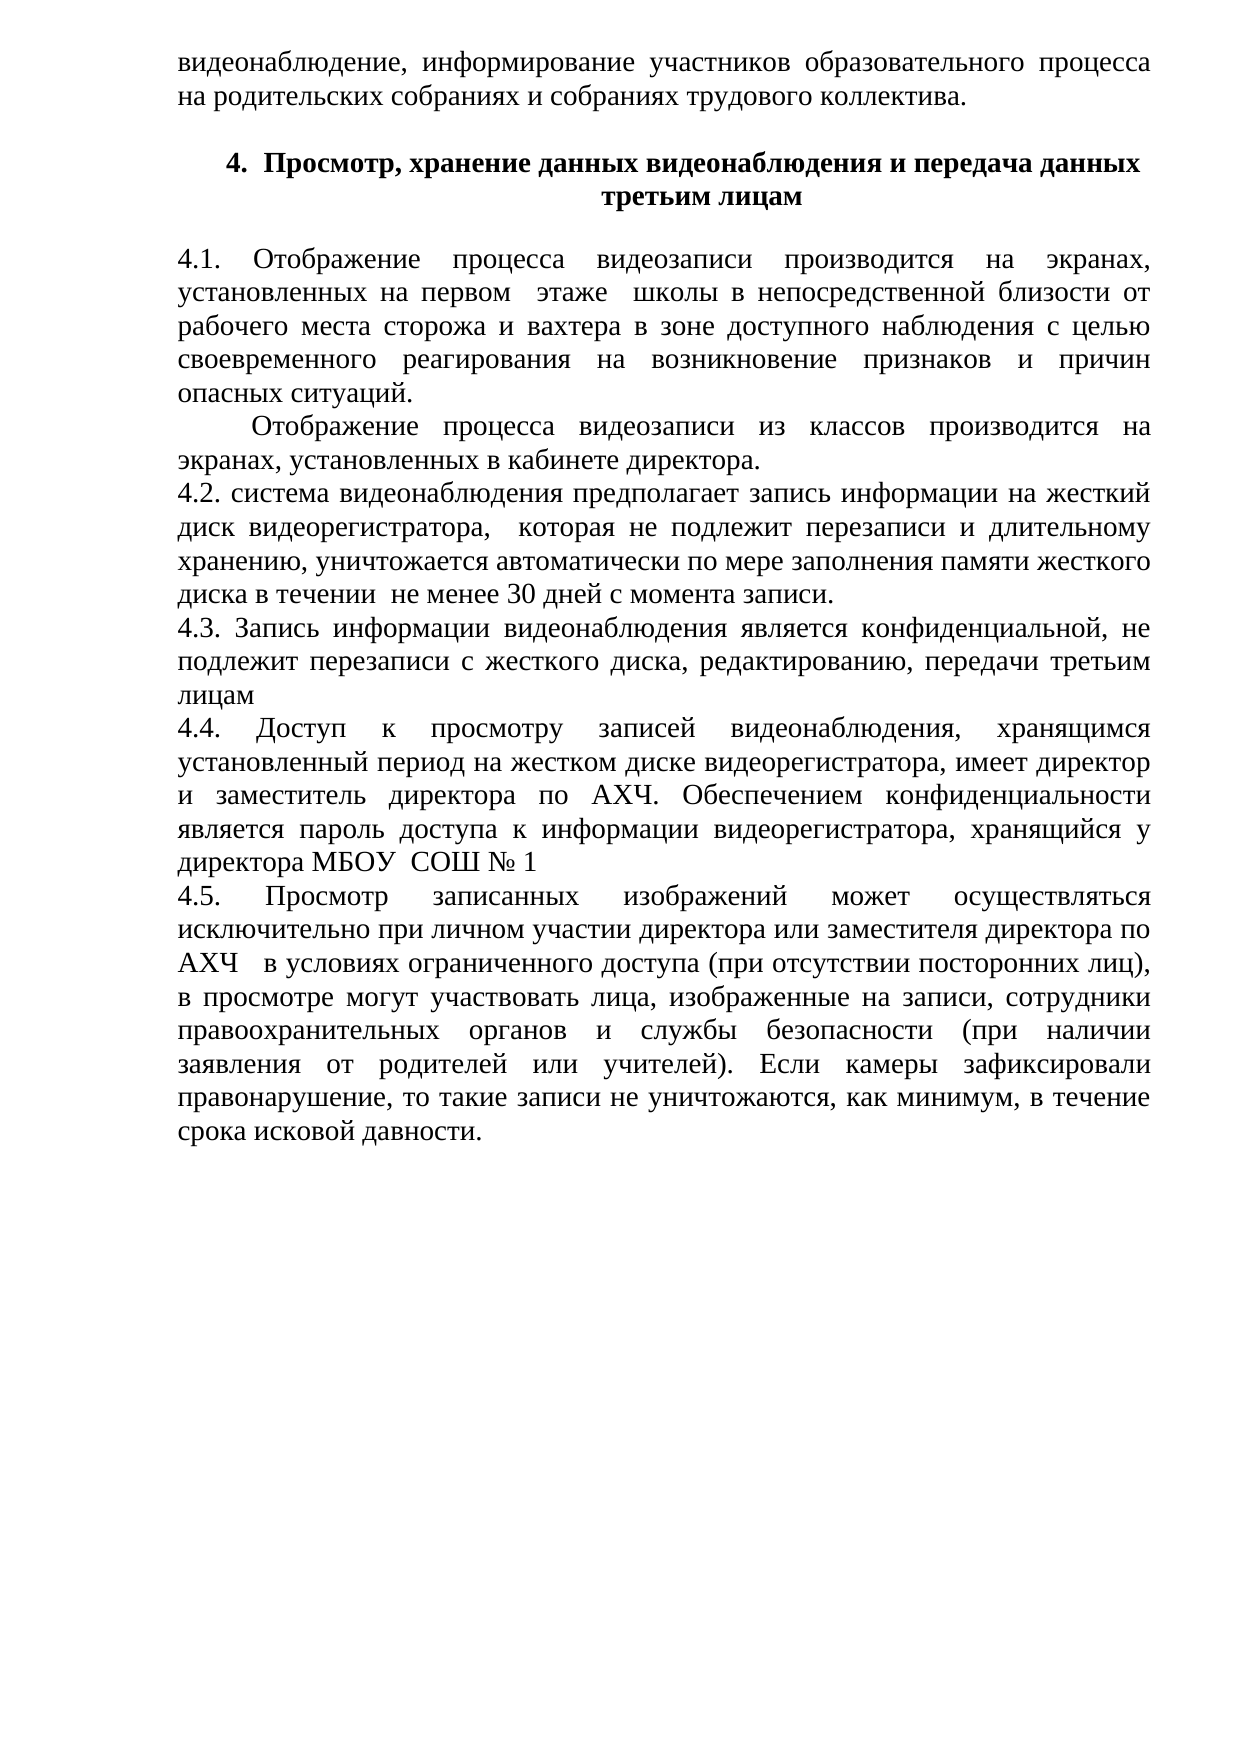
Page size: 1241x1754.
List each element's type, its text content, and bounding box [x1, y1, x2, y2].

text 4.5. Просмотр записанных изображений может осуществляться исключительно при личном участии директора или заместителя директора по АХЧ в условиях ограниченного доступа (при отсутствии посторонних лиц), в просмотре могут участвовать лица, изображенные на записи, сотрудники правоохранительных органов и службы безопасности (при наличии заявления от родителей или учителей). Если камеры зафиксировали правонарушение, то такие записи не уничтожаются, как минимум, в течение срока исковой давности. [177, 878, 1152, 1146]
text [177, 44, 1152, 111]
text Отображение процесса видеозаписи из классов производится на экранах, установленных в кабинете директора. [177, 408, 1152, 476]
text 4.3. Запись информации видеонаблюдения является конфиденциальной, не подлежит перезаписи с жесткого диска, редактированию, передачи третьим лицам [177, 610, 1152, 710]
list Просмотр, хранение данных видеонаблюдения и передача данных третьим лицам [215, 145, 1152, 212]
text 4.1. Отображение процесса видеозаписи производится на экранах, установленных на первом этаже школы в непосредственной близости от рабочего места сторожа и вахтера в зоне доступного наблюдения с целью своевременного реагирования на возникновение признаков и причин опасных ситуаций. [177, 241, 1152, 408]
text 4.2. система видеонаблюдения предполагает запись информации на жесткий диск видеорегистратора, которая не подлежит перезаписи и длительному хранению, уничтожается автоматически по мере заполнения памяти жесткого диска в течении не менее 30 дней с момента записи. [177, 476, 1152, 610]
text 4.4. Доступ к просмотру записей видеонаблюдения, хранящимся установленный период на жестком диске видеорегистратора, имеет директор и заместитель директора по АХЧ. Обеспечением конфиденциальности является пароль доступа к информации видеорегистратора, хранящийся у директора МБОУ СОШ № 1 [177, 710, 1152, 878]
